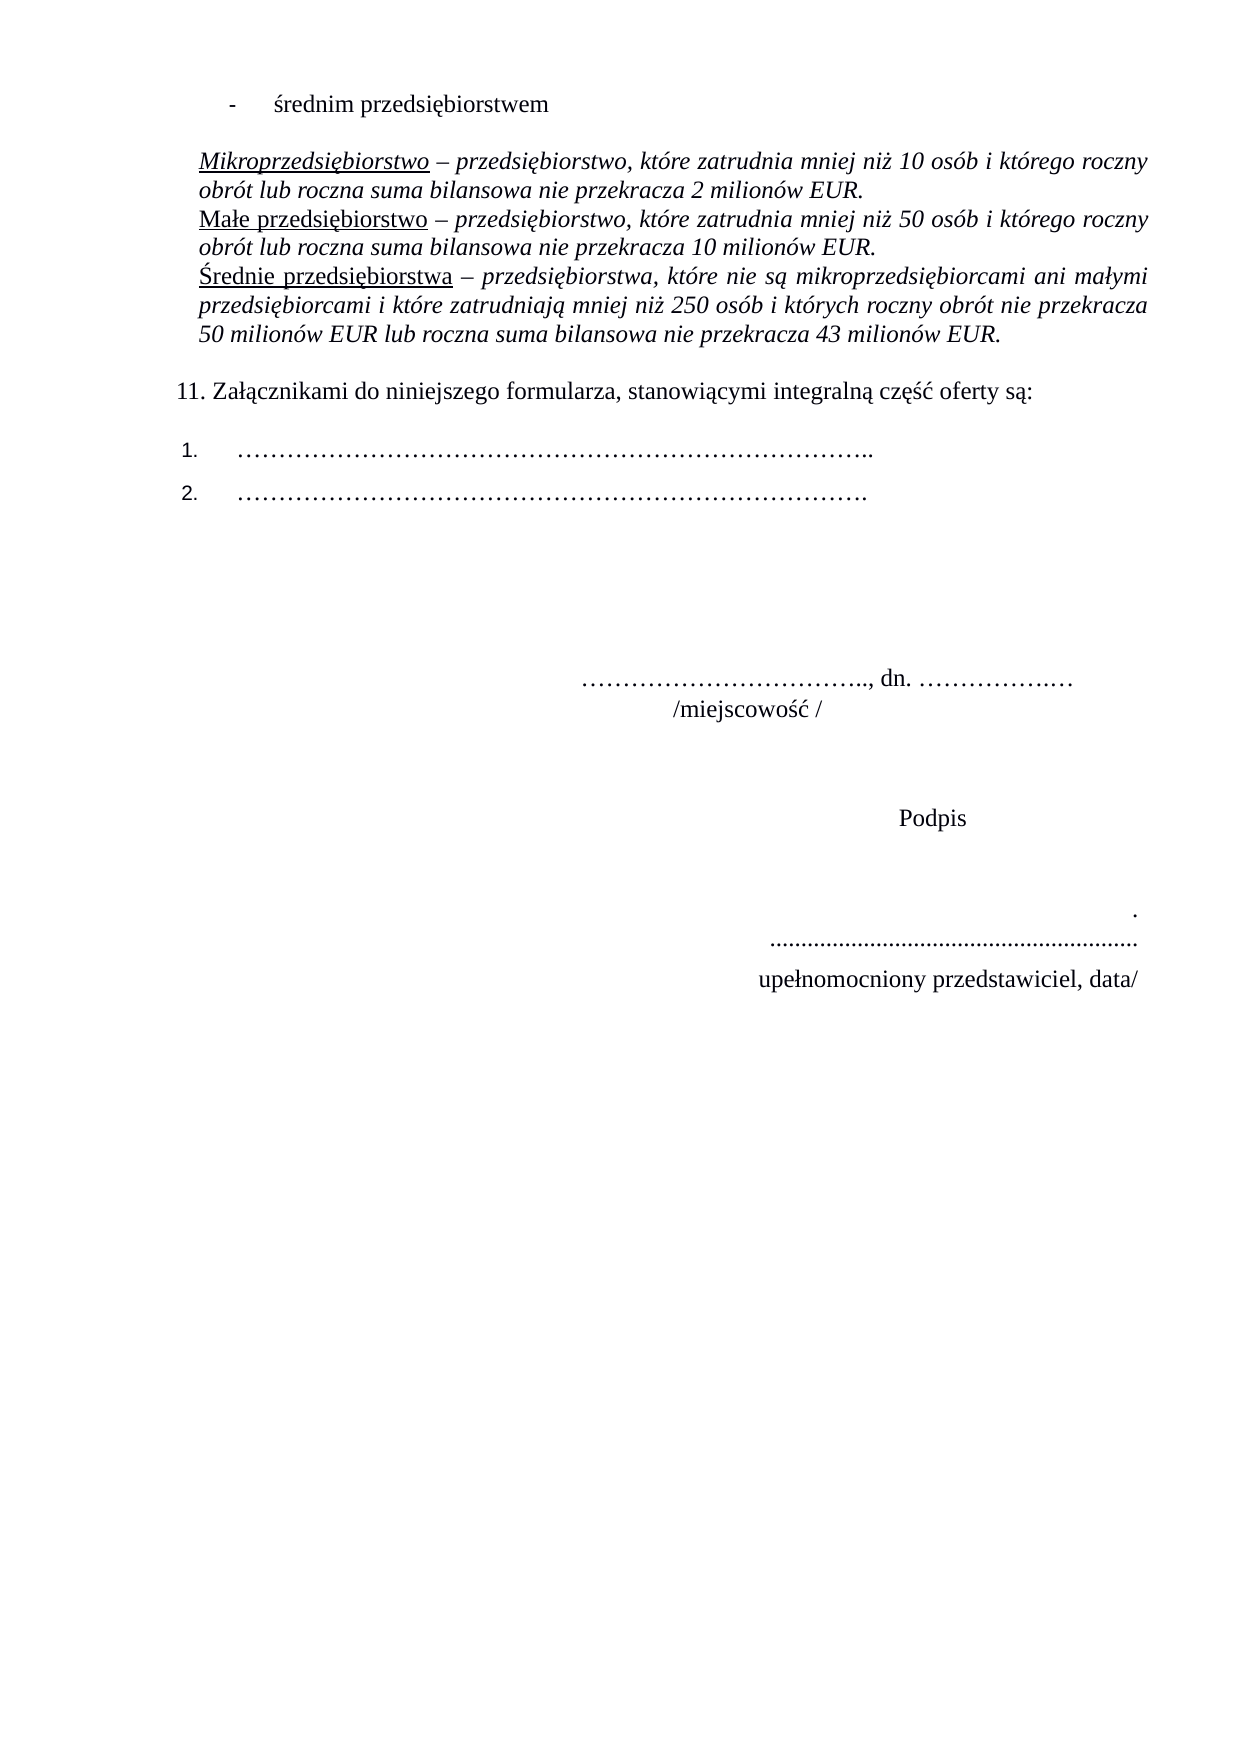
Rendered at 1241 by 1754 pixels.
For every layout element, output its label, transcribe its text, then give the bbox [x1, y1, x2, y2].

text Małe przedsiębiorstwo – przedsiębiorstwo, które zatrudnia mniej niż 50 osób i którego roczny obrót lub roczna suma bilansowa nie przekracza 10 milionów EUR. [198, 204, 1151, 261]
list …………………………………………………………………. [198, 477, 1151, 506]
list ………………………………………………………………….. [198, 434, 1151, 462]
list średnim przedsiębiorstwem [236, 89, 1151, 117]
text ............................................................ [161, 894, 1138, 951]
text Mikroprzedsiębiorstwo – przedsiębiorstwo, które zatrudnia mniej niż 10 osób i którego roczny obrót lub roczna suma bilansowa nie przekracza 2 milionów EUR. [198, 146, 1151, 204]
text /miejscowość / [198, 694, 1151, 723]
text …………………………….., dn. …………….… [161, 663, 1151, 692]
text Średnie przedsiębiorstwa – przedsiębiorstwa, które nie są mikroprzedsiębiorcami ani małymi przedsiębiorcami i które zatrudniają mniej niż 250 osób i których roczny obrót nie przekracza 50 milionów EUR lub roczna suma bilansowa nie przekracza 43 milionów EUR. [198, 261, 1151, 347]
text 11. Załącznikami do niniejszego formularza, stanowiącymi integralną część oferty są: [176, 376, 1151, 405]
text Podpis [270, 771, 1138, 832]
text upełnomocniony przedstawiciel, data/ [176, 964, 1138, 993]
